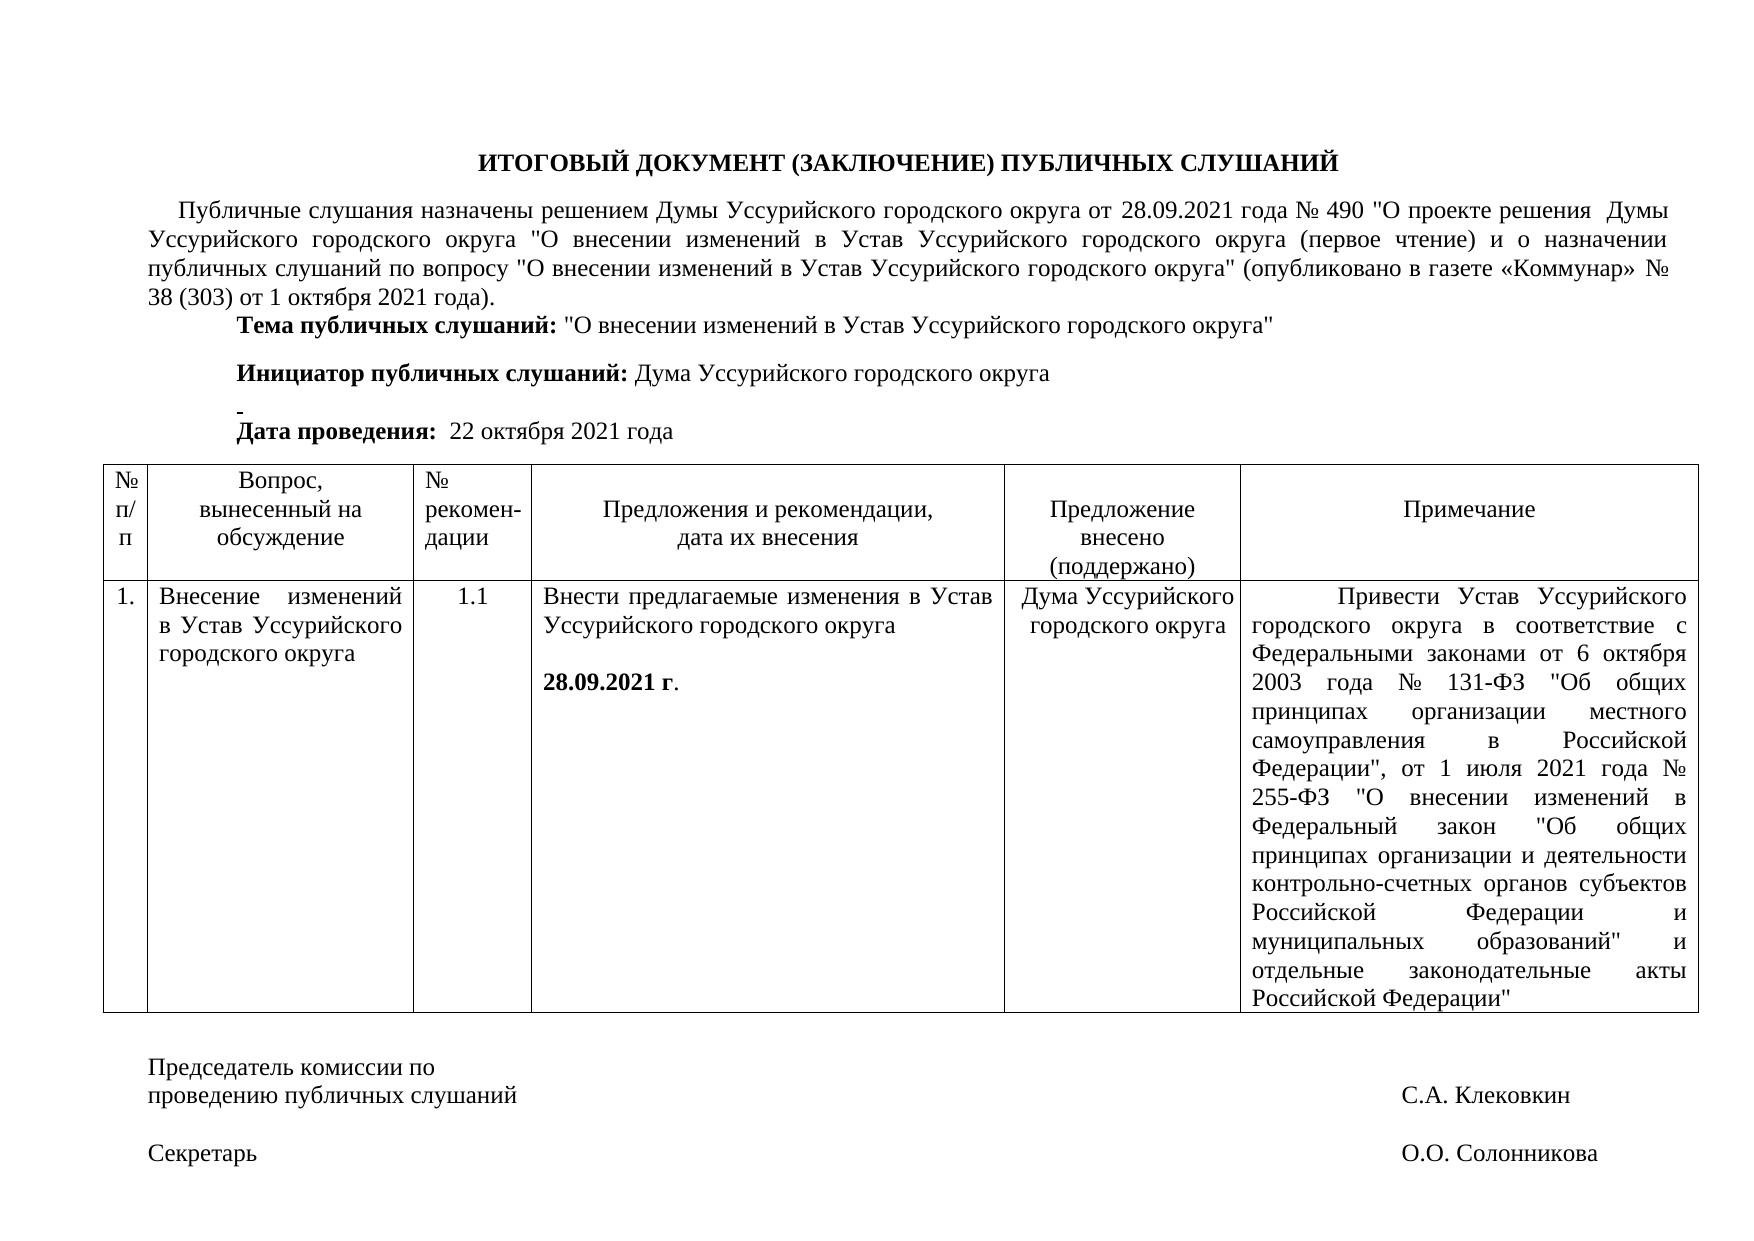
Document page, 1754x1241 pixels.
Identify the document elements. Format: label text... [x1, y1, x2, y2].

table_cell 1. [104, 581, 147, 1012]
table_header Предложения и рекомендации, дата их внесения [532, 465, 1004, 580]
table_cell Внести предлагаемые изменения в Устав Уссурийского городского округа 28.09.2021 г. [532, 581, 1004, 1012]
text Председатель комиссии по [148, 1052, 1669, 1080]
table_header № п/п [104, 465, 147, 580]
table_header Примечание [1241, 465, 1698, 580]
table_cell Дума Уссурийского городского округа [1005, 581, 1240, 1012]
text Публичные слушания назначены решением Думы Уссурийского городского округа от 28.09.2021 года № 490 "О проекте решения Думы Уссурийского городского округа "О внесении изменений в Устав Уссурийского городского округа (первое чтение) и о назначении публичных слушаний по вопросу "О внесении изменений в Устав Уссурийского городского округа" (опубликовано в газете «Коммунар» № 38 (303) от 1 октября 2021 года). [148, 196, 1669, 311]
text Инициатор публичных слушаний: Дума Уссурийского городского округа [148, 358, 1669, 387]
text проведению публичных слушаний С.А. Клековкин [148, 1080, 1669, 1109]
table_cell Привести Устав Уссурийского городского округа в соответствие с Федеральными законами от 6 октября 2003 года № 131-ФЗ "Об общих принципах организации местного самоуправления в Российской Федерации", от 1 июля 2021 года № 255-ФЗ "О внесении изменений в Федеральный закон "Об общих принципах организации и деятельности контрольно-счетных органов субъектов Российской Федерации и муниципальных образований" и отдельные законодательные акты Российской Федерации" [1241, 581, 1698, 1012]
text ИТОГОВЫЙ ДОКУМЕНТ (ЗАКЛЮЧЕНИЕ) ПУБЛИЧНЫХ СЛУШАНИЙ [148, 148, 1669, 176]
text Секретарь О.О. Солонникова [148, 1138, 1669, 1167]
table_cell 1.1 [414, 581, 531, 1012]
text Дата проведения: 22 октября 2021 года [148, 416, 1669, 445]
table_cell Внесение изменений в Устав Уссурийского городского округа [148, 581, 413, 1012]
table_header № рекомен-дации [414, 465, 531, 580]
text Тема публичных слушаний: "О внесении изменений в Устав Уссурийского городского округа" [148, 311, 1669, 339]
table_header Предложение внесено (поддержано) [1005, 465, 1240, 580]
table_header Вопрос, вынесенный на обсуждение [148, 465, 413, 580]
